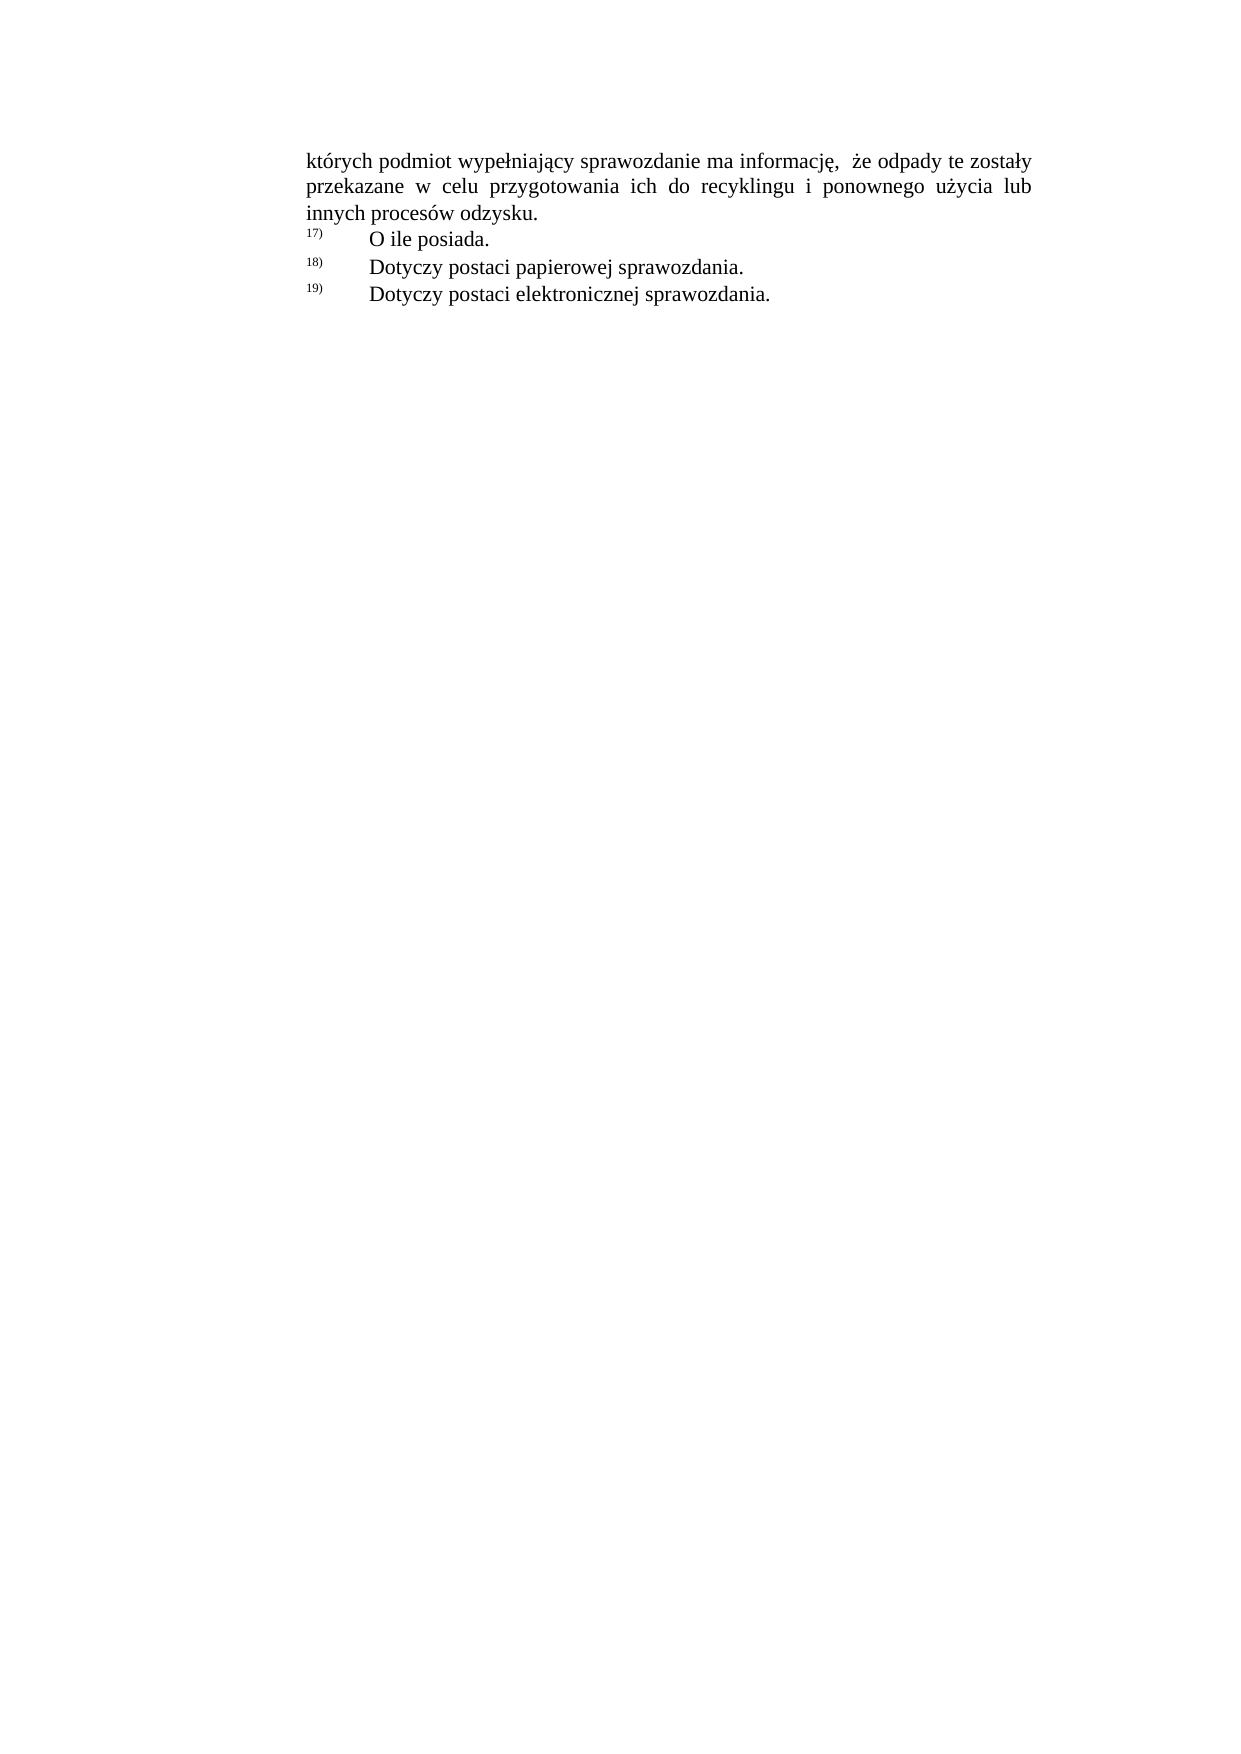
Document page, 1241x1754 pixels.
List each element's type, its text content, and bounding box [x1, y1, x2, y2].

list O ile posiada. [306, 226, 1033, 251]
list Dotyczy postaci elektronicznej sprawozdania. [306, 281, 1033, 306]
list Dotyczy postaci papierowej sprawozdania. [306, 254, 1033, 279]
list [306, 148, 1033, 225]
